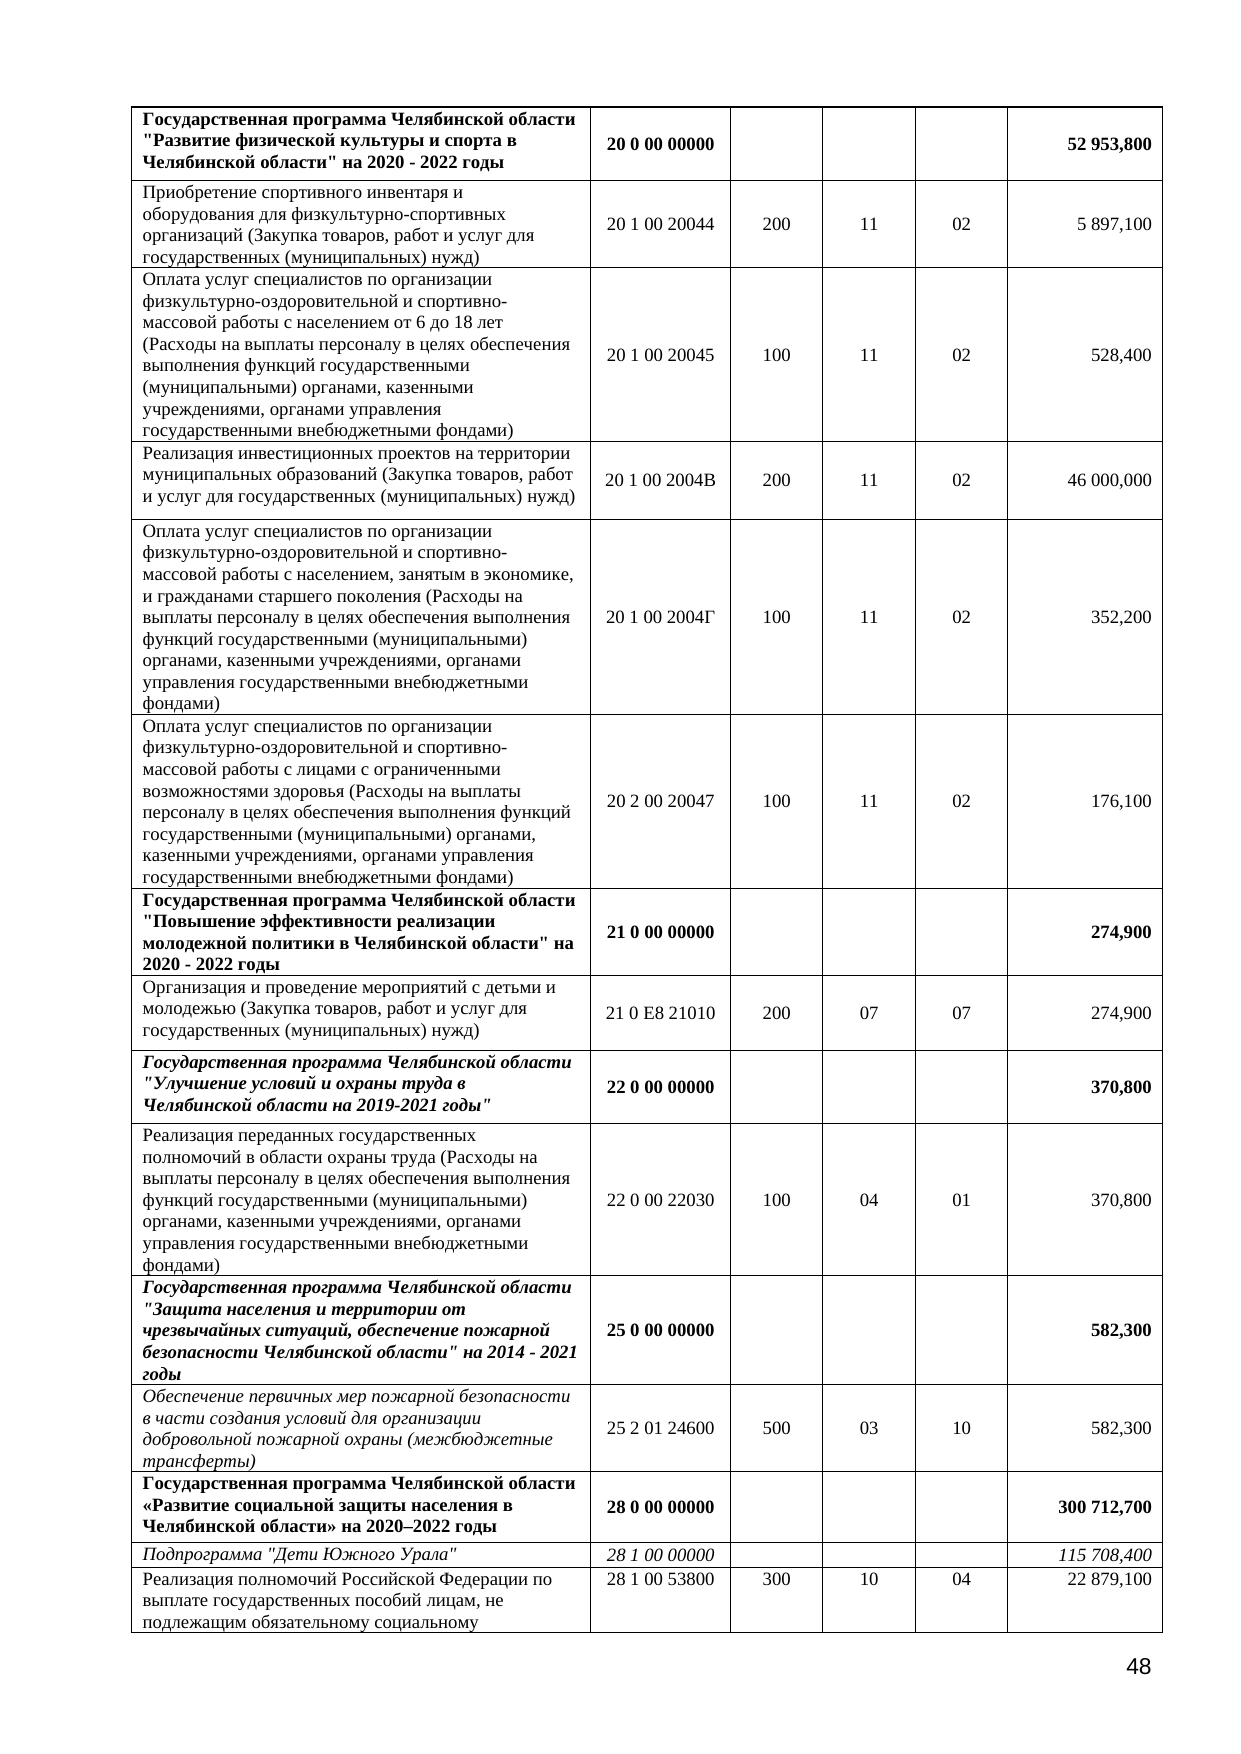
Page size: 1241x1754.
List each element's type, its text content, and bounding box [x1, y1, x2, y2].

table_cell [823, 108, 915, 180]
table_cell 02 [916, 715, 1007, 887]
table_cell 370,800 [1008, 1124, 1162, 1275]
table_cell 528,400 [1008, 268, 1162, 441]
table_cell 02 [916, 442, 1007, 519]
table_cell Оплата услуг специалистов по организации физкультурно-оздоровительной и спортивно-массовой работы с лицами с ограниченными возможностями здоровья (Расходы на выплаты персоналу в целях обеспечения выполнения функций государственными (муниципальными) органами, казенными учреждениями, органами управления государственными внебюджетными фондами) [132, 715, 590, 887]
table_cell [132, 1568, 590, 1632]
table_cell Государственная программа Челябинской области "Защита населения и территории от чрезвычайных ситуаций, обеспечение пожарной безопасности Челябинской области" на 2014 - 2021 годы [132, 1276, 590, 1384]
table_cell 46 000,000 [1008, 442, 1162, 519]
table_cell Приобретение спортивного инвентаря и оборудования для физкультурно-спортивных организаций (Закупка товаров, работ и услуг для государственных (муниципальных) нужд) [132, 181, 590, 267]
table_cell [916, 1472, 1007, 1542]
table_cell [916, 1276, 1007, 1384]
table_cell [823, 1472, 915, 1542]
table_cell Реализация переданных государственных полномочий в области охраны труда (Расходы на выплаты персоналу в целях обеспечения выполнения функций государственными (муниципальными) органами, казенными учреждениями, органами управления государственными внебюджетными фондами) [132, 1124, 590, 1275]
table_cell 21 0 E8 21010 [591, 976, 730, 1050]
table_cell 500 [731, 1385, 822, 1471]
table_cell [731, 1276, 822, 1384]
table_cell Реализация инвестиционных проектов на территории муниципальных образований (Закупка товаров, работ и услуг для государственных (муниципальных) нужд) [132, 442, 590, 519]
table_cell 07 [823, 976, 915, 1050]
table_cell 20 2 00 20047 [591, 715, 730, 887]
table_cell 11 [823, 520, 915, 714]
table_cell [823, 889, 915, 975]
table_cell 20 0 00 00000 [591, 108, 730, 180]
table_cell 100 [731, 1124, 822, 1275]
table_cell 20 1 00 20045 [591, 268, 730, 441]
table_cell 03 [823, 1385, 915, 1471]
table_cell 04 [823, 1124, 915, 1275]
table_cell 28 1 00 53800 [591, 1568, 730, 1632]
table_cell Подпрограмма "Дети Южного Урала" [132, 1543, 590, 1567]
table_cell 20 1 00 20044 [591, 181, 730, 267]
table_cell 22 879,100 [1008, 1568, 1162, 1632]
table_cell 10 [916, 1385, 1007, 1471]
table_cell 20 1 00 2004Г [591, 520, 730, 714]
table_cell 22 0 00 22030 [591, 1124, 730, 1275]
table_cell [823, 1543, 915, 1567]
table_cell 274,900 [1008, 889, 1162, 975]
table_cell 21 0 00 00000 [591, 889, 730, 975]
table_cell 04 [916, 1568, 1007, 1632]
table_cell 11 [823, 442, 915, 519]
table_cell [823, 1276, 915, 1384]
table_cell 20 1 00 2004В [591, 442, 730, 519]
table_cell [731, 1051, 822, 1123]
table_cell 28 0 00 00000 [591, 1472, 730, 1542]
table_cell [731, 889, 822, 975]
table_cell 11 [823, 715, 915, 887]
table_cell 02 [916, 181, 1007, 267]
table_cell 352,200 [1008, 520, 1162, 714]
table_cell [731, 108, 822, 180]
table_cell 02 [916, 520, 1007, 714]
table_cell 200 [731, 442, 822, 519]
table_cell Государственная программа Челябинской области "Повышение эффективности реализации молодежной политики в Челябинской области" на 2020 - 2022 годы [132, 889, 590, 975]
table_cell [731, 1543, 822, 1567]
table_cell [731, 1472, 822, 1542]
table_cell Оплата услуг специалистов по организации физкультурно-оздоровительной и спортивно-массовой работы с населением, занятым в экономике, и гражданами старшего поколения (Расходы на выплаты персоналу в целях обеспечения выполнения функций государственными (муниципальными) органами, казенными учреждениями, органами управления государственными внебюджетными фондами) [132, 520, 590, 714]
table_cell Государственная программа Челябинской области "Улучшение условий и охраны труда в Челябинской области на 2019-2021 годы" [132, 1051, 590, 1123]
table_cell [916, 1051, 1007, 1123]
table_cell 582,300 [1008, 1276, 1162, 1384]
table_cell Обеспечение первичных мер пожарной безопасности в части создания условий для организации добровольной пожарной охраны (межбюджетные трансферты) [132, 1385, 590, 1471]
table_cell [916, 108, 1007, 180]
table_cell Организация и проведение мероприятий с детьми и молодежью (Закупка товаров, работ и услуг для государственных (муниципальных) нужд) [132, 976, 590, 1050]
table_cell 52 953,800 [1008, 108, 1162, 180]
table_cell Оплата услуг специалистов по организации физкультурно-оздоровительной и спортивно-массовой работы с населением от 6 до 18 лет (Расходы на выплаты персоналу в целях обеспечения выполнения функций государственными (муниципальными) органами, казенными учреждениями, органами управления государственными внебюджетными фондами) [132, 268, 590, 441]
table_cell 200 [731, 976, 822, 1050]
table_cell 11 [823, 181, 915, 267]
table_cell 25 0 00 00000 [591, 1276, 730, 1384]
table_cell 200 [731, 181, 822, 267]
table_cell 300 [731, 1568, 822, 1632]
table_cell [823, 1051, 915, 1123]
table_cell 22 0 00 00000 [591, 1051, 730, 1123]
table_cell 100 [731, 715, 822, 887]
table_cell Государственная программа Челябинской области "Развитие физической культуры и спорта в Челябинской области" на 2020 - 2022 годы [132, 108, 590, 180]
table_cell [916, 1543, 1007, 1567]
table_cell 100 [731, 268, 822, 441]
table_cell 25 2 01 24600 [591, 1385, 730, 1471]
table_cell 274,900 [1008, 976, 1162, 1050]
table_cell 5 897,100 [1008, 181, 1162, 267]
table_cell 11 [823, 268, 915, 441]
table_cell 582,300 [1008, 1385, 1162, 1471]
table_cell 100 [731, 520, 822, 714]
table_cell 10 [823, 1568, 915, 1632]
table_cell 300 712,700 [1008, 1472, 1162, 1542]
table_cell Государственная программа Челябинской области «Развитие социальной защиты населения в Челябинской области» на 2020–2022 годы [132, 1472, 590, 1542]
table_cell 176,100 [1008, 715, 1162, 887]
table_cell 07 [916, 976, 1007, 1050]
table_cell 28 1 00 00000 [591, 1543, 730, 1567]
table_cell 02 [916, 268, 1007, 441]
table_cell 01 [916, 1124, 1007, 1275]
table_cell [916, 889, 1007, 975]
table_cell 370,800 [1008, 1051, 1162, 1123]
table_cell 115 708,400 [1008, 1543, 1162, 1567]
